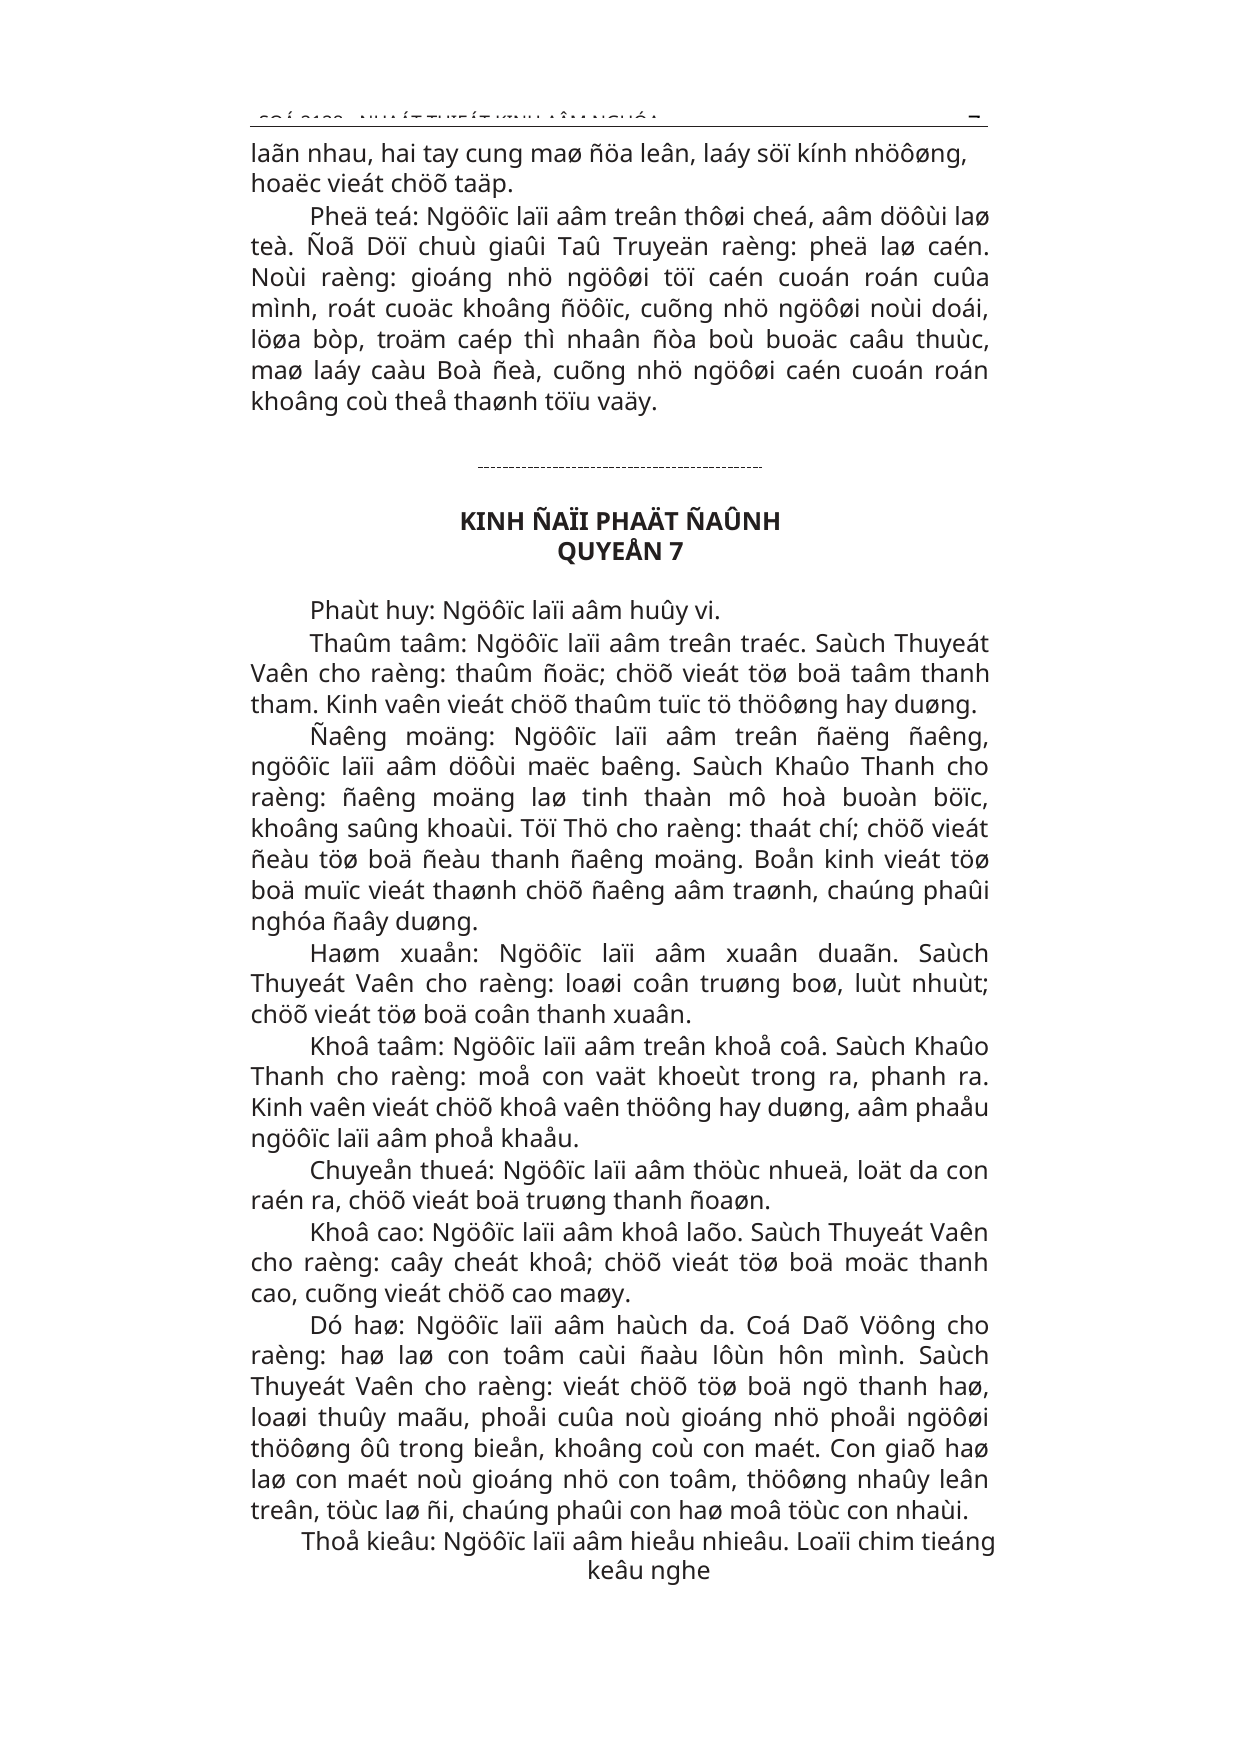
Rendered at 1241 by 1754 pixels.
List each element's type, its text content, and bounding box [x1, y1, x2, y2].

text Dó haø: Ngöôïc laïi aâm haùch da. Coá Daõ Vöông cho raèng: haø laø con toâm caùi ñaàu lôùn hôn mình. Saùch Thuyeát Vaên cho raèng: vieát chöõ töø boä ngö thanh haø, loaøi thuûy maãu, phoåi cuûa noù gioáng nhö phoåi ngöôøi thöôøng ôû trong bieån, khoâng coù con maét. Con giaõ haø laø con maét noù gioáng nhö con toâm, thöôøng nhaûy leân treân, töùc laø ñi, chaúng phaûi con haø moâ töùc con nhaùi. [250, 1310, 990, 1527]
text Haøm xuaån: Ngöôïc laïi aâm xuaân duaãn. Saùch Thuyeát Vaên cho raèng: loaøi coân truøng boø, luùt nhuùt; chöõ vieát töø boä coân thanh xuaân. [250, 938, 990, 1031]
text Ñaêng moäng: Ngöôïc laïi aâm treân ñaëng ñaêng, ngöôïc laïi aâm döôùi maëc baêng. Saùch Khaûo Thanh cho raèng: ñaêng moäng laø tinh thaàn mô hoà buoàn böïc, khoâng saûng khoaùi. Töï Thö cho raèng: thaát chí; chöõ vieát ñeàu töø boä ñeàu thanh ñaêng moäng. Boån kinh vieát töø boä muïc vieát thaønh chöõ ñaêng aâm traønh, chaúng phaûi nghóa ñaây duøng. [250, 721, 990, 938]
text Thoå kieâu: Ngöôïc laïi aâm hieåu nhieâu. Loaïi chim tieáng keâu nghe [270, 1527, 1027, 1585]
text Pheä teá: Ngöôïc laïi aâm treân thôøi cheá, aâm döôùi laø teà. Ñoã Döï chuù giaûi Taû Truyeän raèng: pheä laø caén. Noùi raèng: gioáng nhö ngöôøi töï caén cuoán roán cuûa mình, roát cuoäc khoâng ñöôïc, cuõng nhö ngöôøi noùi doái, löøa bòp, troäm caép thì nhaân ñòa boù buoäc caâu thuùc, maø laáy caàu Boà ñeà, cuõng nhö ngöôøi caén cuoán roán khoâng coù theå thaønh töïu vaäy. [250, 200, 990, 417]
text Khoâ cao: Ngöôïc laïi aâm khoâ laõo. Saùch Thuyeát Vaên cho raèng: caây cheát khoâ; chöõ vieát töø boä moäc thanh cao, cuõng vieát chöõ cao maøy. [250, 1217, 990, 1310]
text Khoâ taâm: Ngöôïc laïi aâm treân khoå coâ. Saùch Khaûo Thanh cho raèng: moå con vaät khoeùt trong ra, phanh ra. Kinh vaên vieát chöõ khoâ vaên thöông hay duøng, aâm phaåu ngöôïc laïi aâm phoå khaåu. [250, 1031, 990, 1155]
text Phaùt huy: Ngöôïc laïi aâm huûy vi. [309, 594, 1092, 626]
text Thaûm taâm: Ngöôïc laïi aâm treân traéc. Saùch Thuyeát Vaên cho raèng: thaûm ñoäc; chöõ vieát töø boä taâm thanh tham. Kinh vaên vieát chöõ thaûm tuïc tö thöôøng hay duøng. [250, 628, 990, 721]
subtitle KINH ÑAÏI PHAÄT ÑAÛNH QUYEÅN 7 [447, 506, 794, 567]
text Chuyeån thueá: Ngöôïc laïi aâm thöùc nhueä, loät da con raén ra, chöõ vieát boä truøng thanh ñoaøn. [250, 1155, 990, 1217]
text laãn nhau, hai tay cung maø ñöa leân, laáy söï kính nhöôøng, hoaëc vieát chöõ taäp. [250, 138, 991, 200]
